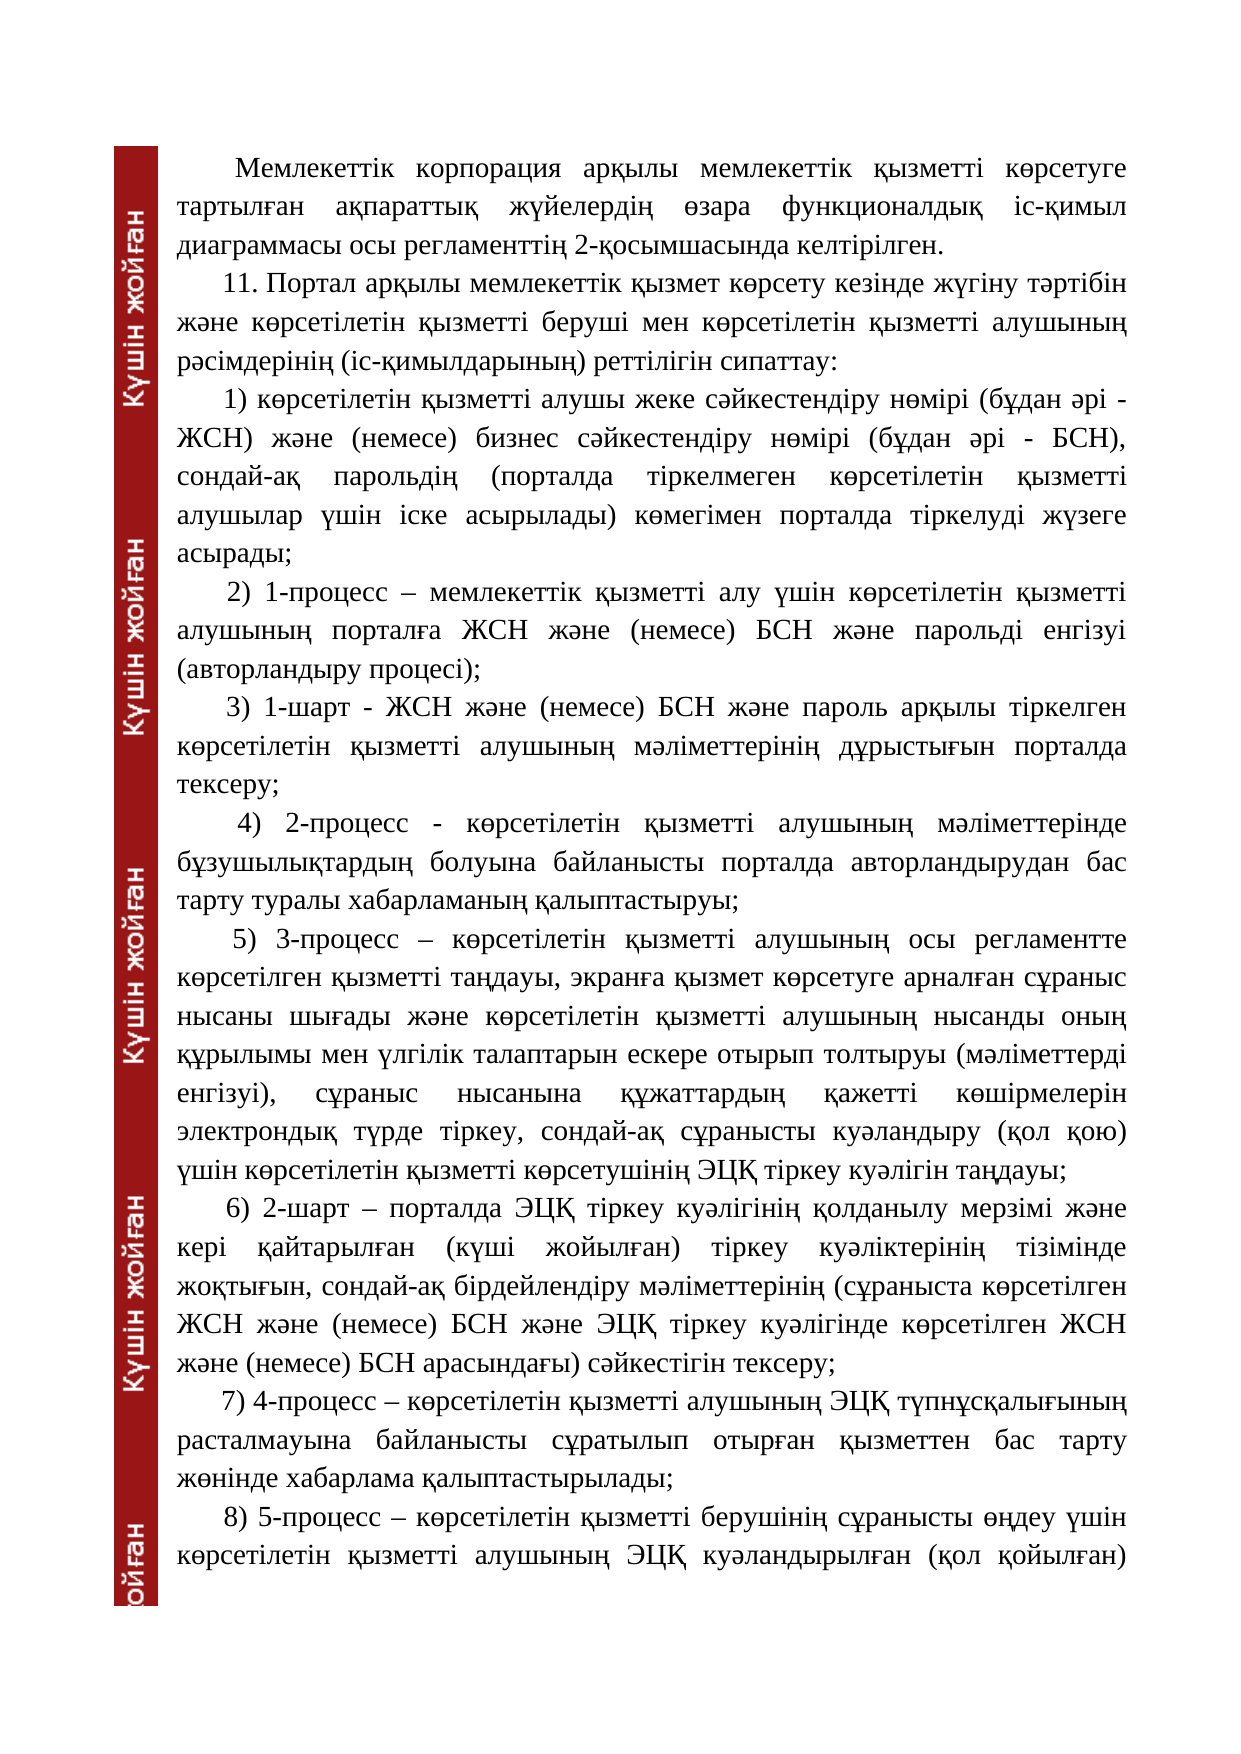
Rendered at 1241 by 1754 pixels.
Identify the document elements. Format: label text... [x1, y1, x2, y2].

text 4) 2-процесс - көрсетілетін қызметті алушының мәліметтерінде бұзушылықтардың болуына байланысты порталда авторландырудан бас тарту туралы хабарламаның қалыптастыруы; [112, 805, 1128, 916]
picture [114, 376, 158, 381]
picture [114, 800, 158, 805]
picture [114, 1378, 158, 1383]
picture [114, 1186, 158, 1191]
picture [114, 684, 158, 689]
picture [114, 1571, 158, 1606]
text 5) 3-процесс – көрсетілетін қызметті алушының осы регламентте көрсетілген қызметті таңдауы, экранға қызмет көрсетуге арналған сұраныс нысаны шығады және көрсетілетін қызметті алушының нысанды оның құрылымы мен үлгілік талаптарын ескере отырып толтыруы (мәліметтерді енгізуі), сұраныс нысанына құжаттардың қажетті көшірмелерін электрондық түрде тіркеу, сондай-ақ сұранысты куәландыру (қол қою) үшін көрсетілетін қызметті көрсетушінің ЭЦҚ тіркеу куәлігін таңдауы; [112, 921, 1128, 1186]
picture [114, 146, 158, 150]
text 1) көрсетілетін қызметті алушы жеке сәйкестендіру нөмірі (бұдан әрі - ЖСН) және (немесе) бизнес сәйкестендіру нөмірі (бұдан әрі - БСН), сондай-ақ парольдің (порталда тіркелмеген көрсетілетін қызметті алушылар үшін іске асырылады) көмегімен порталда тіркелуді жүзеге асырады; [112, 381, 1128, 569]
text Мемлекеттік корпорация арқылы мемлекеттік қызметті көрсетуге тартылған ақпараттық жүйелердің өзара функционалдық іс-қимыл диаграммасы осы регламенттің 2-қосымшасында келтірілген. [112, 150, 1128, 261]
picture [114, 261, 158, 266]
text 11. Портал арқылы мемлекеттік қызмет көрсету кезінде жүгіну тәртібін және көрсетілетін қызметті беруші мен көрсетілетін қызметті алушының рәсімдерінің (іс-қимылдарының) реттілігін сипаттау: [112, 266, 1128, 376]
text 2) 1-процесс – мемлекеттік қызметті алу үшін көрсетілетін қызметті алушының порталға ЖСН және (немесе) БСН және парольді енгізуі (авторландыру процесі); [112, 574, 1128, 684]
text 3) 1-шарт - ЖСН және (немесе) БСН және пароль арқылы тіркелген көрсетілетін қызметті алушының мәліметтерінің дұрыстығын порталда тексеру; [112, 689, 1128, 800]
picture [114, 569, 158, 574]
picture [114, 1494, 158, 1499]
picture [114, 916, 158, 921]
text 7) 4-процесс – көрсетілетін қызметті алушының ЭЦҚ түпнұсқалығының расталмауына байланысты сұратылып отырған қызметтен бас тарту жөнінде хабарлама қалыптастырылады; [112, 1383, 1128, 1494]
text 6) 2-шарт – порталда ЭЦҚ тіркеу куәлігінің қолданылу мерзімі және кері қайтарылған (күші жойылған) тіркеу куәліктерінің тізімінде жоқтығын, сондай-ақ бірдейлендіру мәліметтерінің (сұраныста көрсетілген ЖСН және (немесе) БСН және ЭЦҚ тіркеу куәлігінде көрсетілген ЖСН және (немесе) БСН арасындағы) сәйкестігін тексеру; [112, 1191, 1128, 1378]
